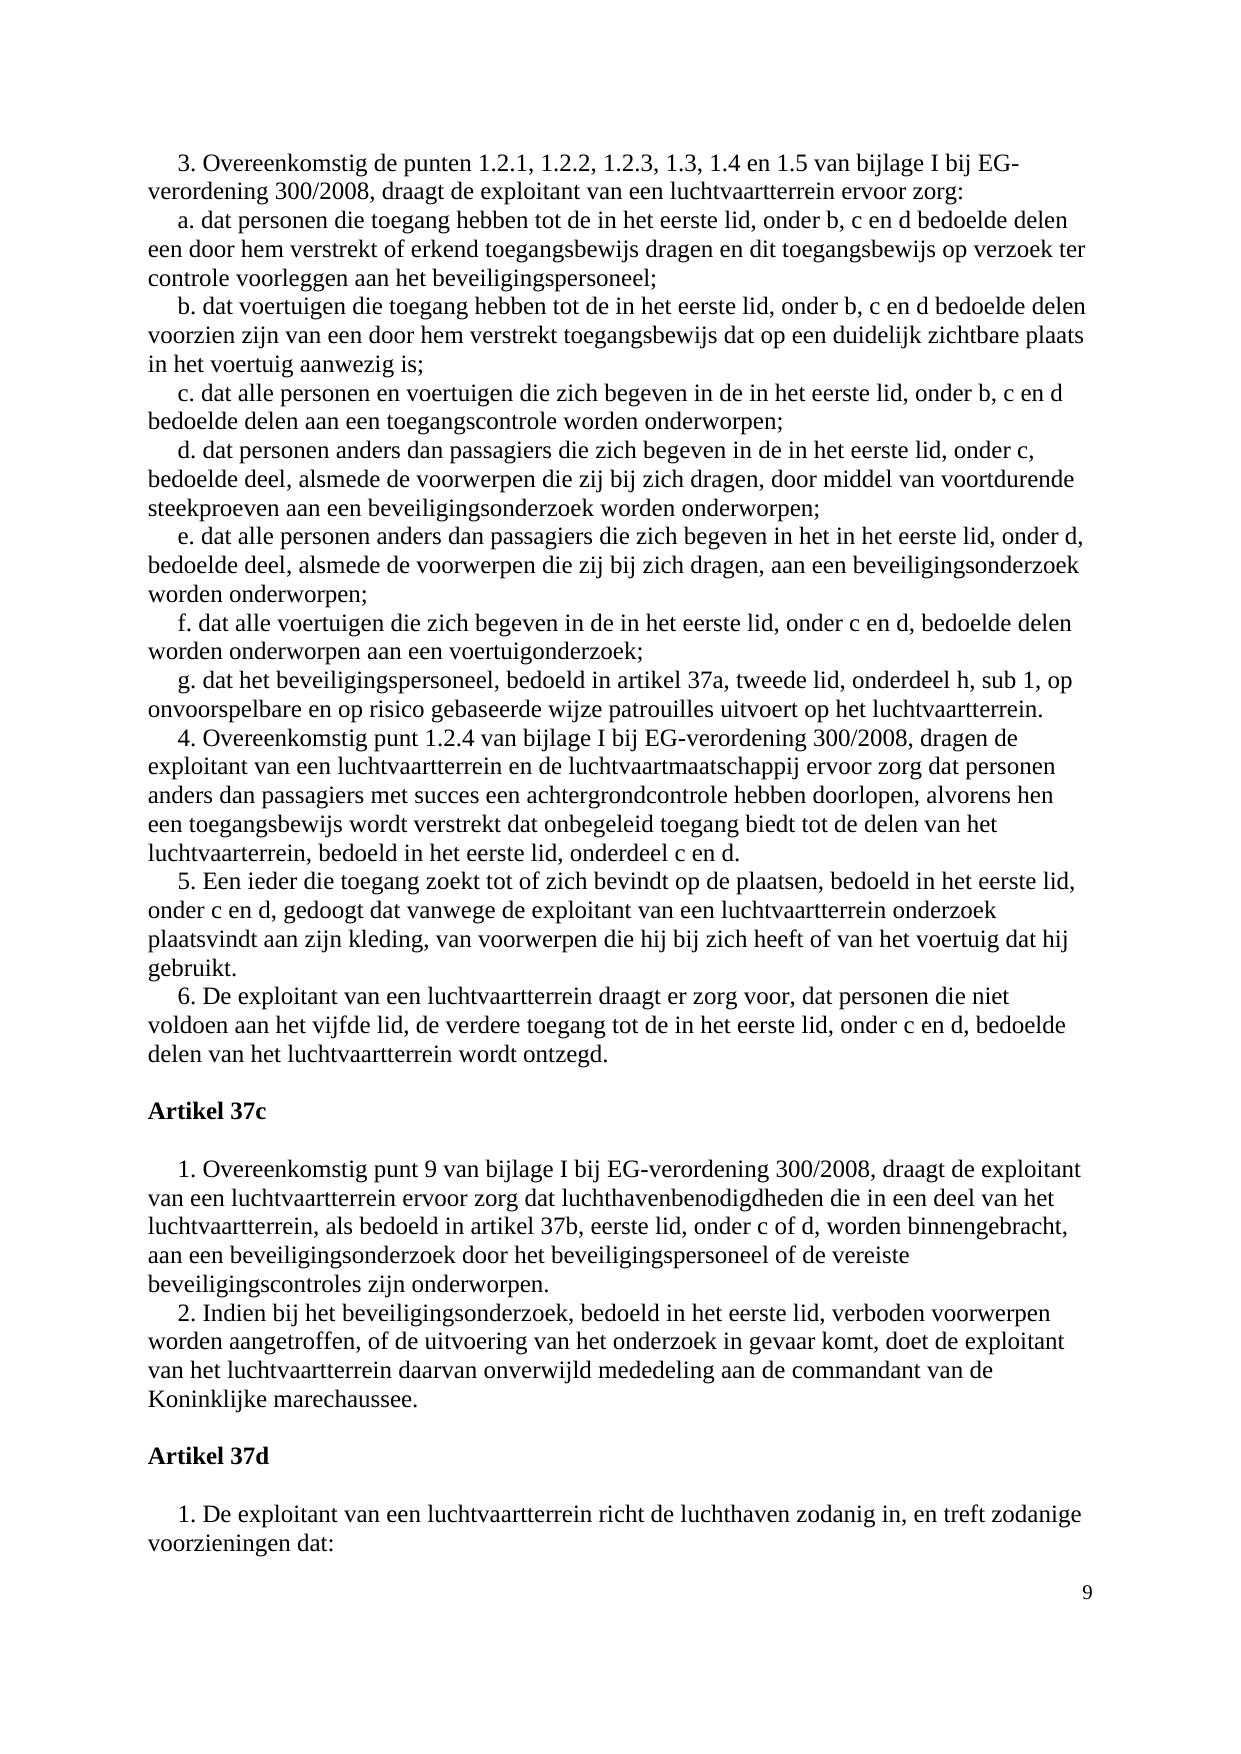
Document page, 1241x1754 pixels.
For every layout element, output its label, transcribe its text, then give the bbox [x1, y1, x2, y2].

text Artikel 37d [148, 1441, 1092, 1470]
text 5. Een ieder die toegang zoekt tot of zich bevindt op de plaatsen, bedoeld in het eerste lid, onder c en d, gedoogt dat vanwege de exploitant van een luchtvaartterrein onderzoek plaatsvindt aan zijn kleding, van voorwerpen die hij bij zich heeft of van het voertuig dat hij gebruikt. [148, 866, 1092, 981]
text 3. Overeenkomstig de punten 1.2.1, 1.2.2, 1.2.3, 1.3, 1.4 en 1.5 van bijlage I bij EG-verordening 300/2008, draagt de exploitant van een luchtvaartterrein ervoor zorg: [148, 148, 1092, 205]
text 2. Indien bij het beveiligingsonderzoek, bedoeld in het eerste lid, verboden voorwerpen worden aangetroffen, of de uitvoering van het onderzoek in gevaar komt, doet de exploitant van het luchtvaartterrein daarvan onverwijld mededeling aan de commandant van de Koninklijke marechaussee. [148, 1298, 1092, 1413]
text Artikel 37c [148, 1096, 1092, 1125]
text 6. De exploitant van een luchtvaartterrein draagt er zorg voor, dat personen die niet voldoen aan het vijfde lid, de verdere toegang tot de in het eerste lid, onder c en d, bedoelde delen van het luchtvaartterrein wordt ontzegd. [148, 981, 1092, 1068]
text b. dat voertuigen die toegang hebben tot de in het eerste lid, onder b, c en d bedoelde delen voorzien zijn van een door hem verstrekt toegangsbewijs dat op een duidelijk zichtbare plaats in het voertuig aanwezig is; [148, 291, 1092, 378]
text c. dat alle personen en voertuigen die zich begeven in de in het eerste lid, onder b, c en d bedoelde delen aan een toegangscontrole worden onderworpen; [148, 378, 1092, 435]
text g. dat het beveiligingspersoneel, bedoeld in artikel 37a, tweede lid, onderdeel h, sub 1, op onvoorspelbare en op risico gebaseerde wijze patrouilles uitvoert op het luchtvaartterrein. [148, 665, 1092, 723]
text e. dat alle personen anders dan passagiers die zich begeven in het in het eerste lid, onder d, bedoelde deel, alsmede de voorwerpen die zij bij zich dragen, aan een beveiligingsonderzoek worden onderworpen; [148, 521, 1092, 608]
text 1. Overeenkomstig punt 9 van bijlage I bij EG-verordening 300/2008, draagt de exploitant van een luchtvaartterrein ervoor zorg dat luchthavenbenodigdheden die in een deel van het luchtvaartterrein, als bedoeld in artikel 37b, eerste lid, onder c of d, worden binnengebracht, aan een beveiligingsonderzoek door het beveiligingspersoneel of de vereiste beveiligingscontroles zijn onderworpen. [148, 1154, 1092, 1298]
text f. dat alle voertuigen die zich begeven in de in het eerste lid, onder c en d, bedoelde delen worden onderworpen aan een voertuigonderzoek; [148, 608, 1092, 665]
text 4. Overeenkomstig punt 1.2.4 van bijlage I bij EG-verordening 300/2008, dragen de exploitant van een luchtvaartterrein en de luchtvaartmaatschappij ervoor zorg dat personen anders dan passagiers met succes een achtergrondcontrole hebben doorlopen, alvorens hen een toegangsbewijs wordt verstrekt dat onbegeleid toegang biedt tot de delen van het luchtvaarterrein, bedoeld in het eerste lid, onderdeel c en d. [148, 723, 1092, 866]
text 1. De exploitant van een luchtvaartterrein richt de luchthaven zodanig in, en treft zodanige voorzieningen dat: [148, 1499, 1092, 1556]
text d. dat personen anders dan passagiers die zich begeven in de in het eerste lid, onder c, bedoelde deel, alsmede de voorwerpen die zij bij zich dragen, door middel van voortdurende steekproeven aan een beveiligingsonderzoek worden onderworpen; [148, 435, 1092, 521]
text a. dat personen die toegang hebben tot de in het eerste lid, onder b, c en d bedoelde delen een door hem verstrekt of erkend toegangsbewijs dragen en dit toegangsbewijs op verzoek ter controle voorleggen aan het beveiligingspersoneel; [148, 205, 1092, 291]
